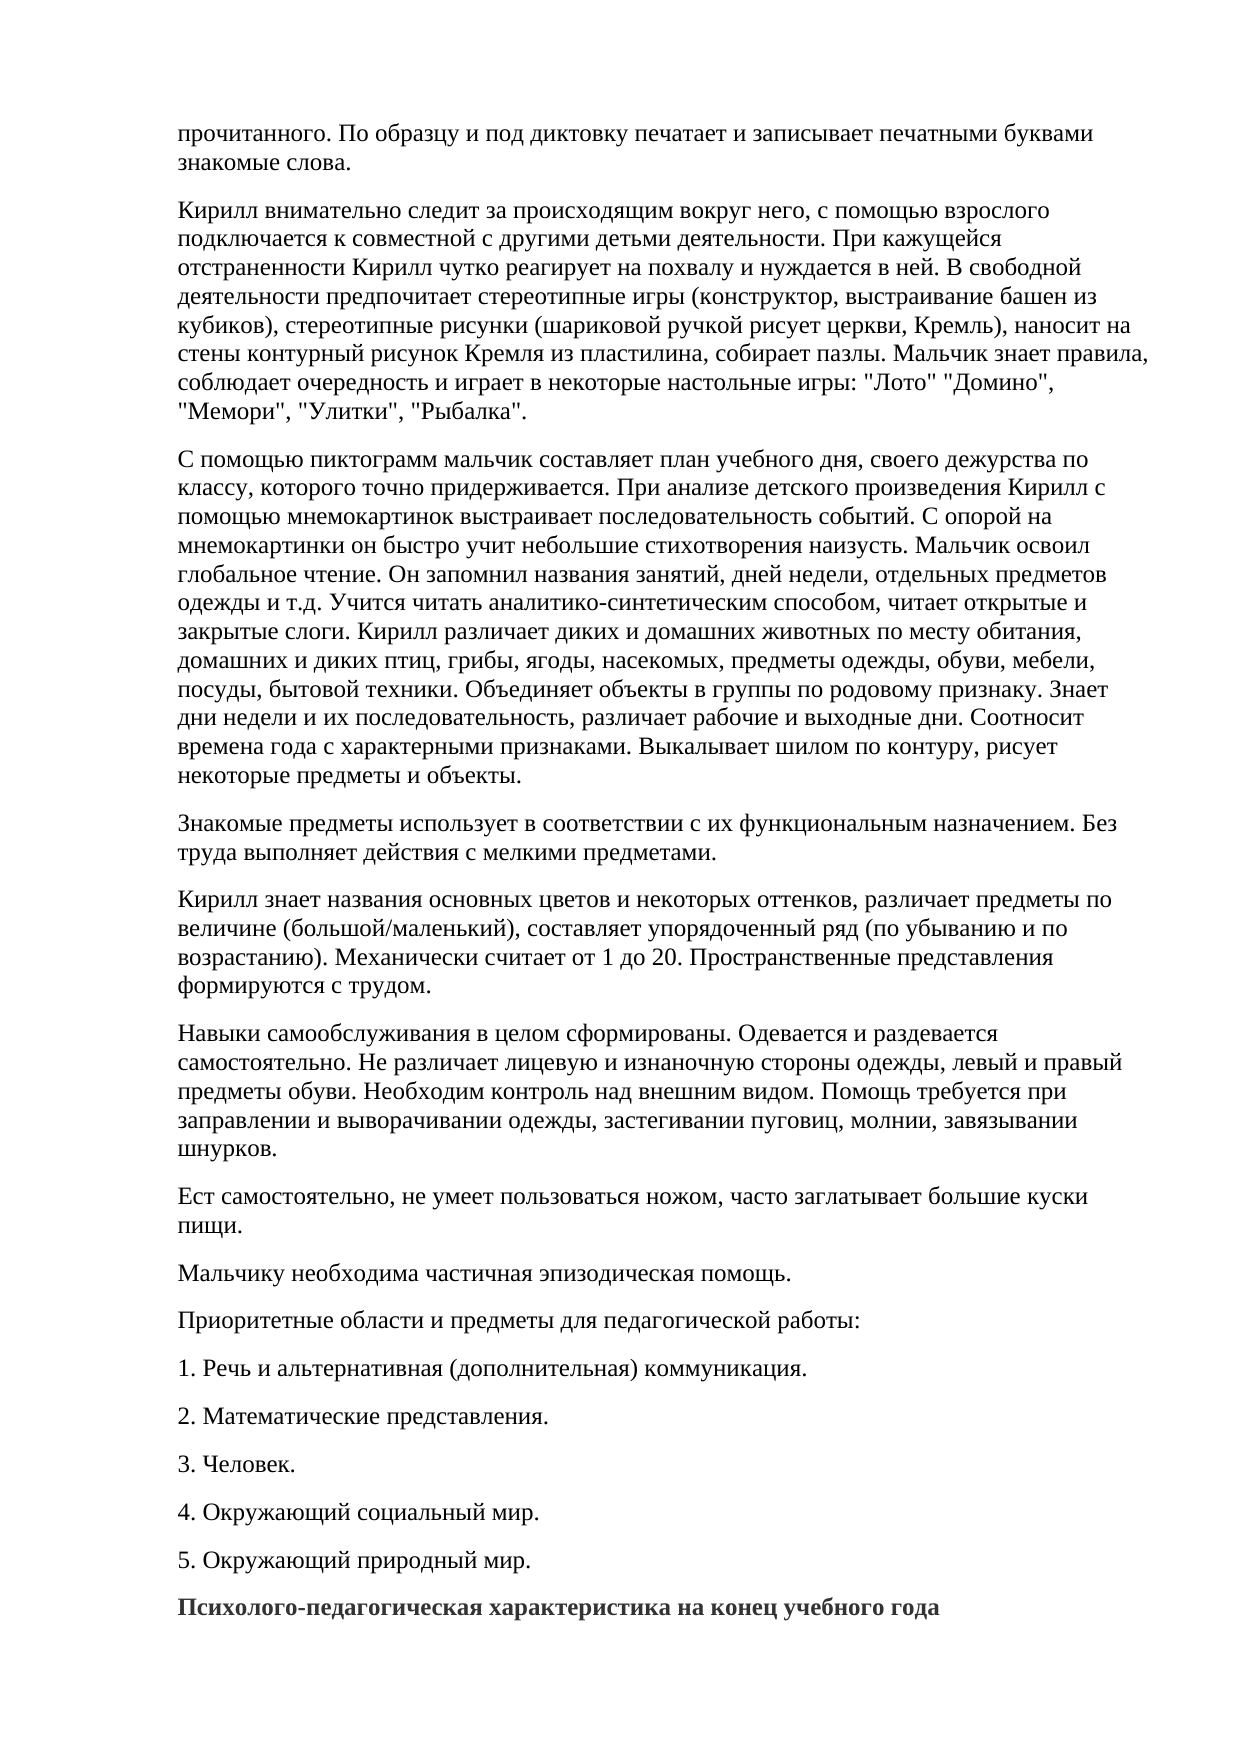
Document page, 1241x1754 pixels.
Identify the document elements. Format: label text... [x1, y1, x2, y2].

text Знакомые предметы использует в соответствии с их функциональным назначением. Без труда выполняет действия с мелкими предметами. [177, 808, 1152, 865]
text Приоритетные области и предметы для педагогической работы: [177, 1306, 1152, 1334]
text Кирилл знает названия основных цветов и некоторых оттенков, различает предметы по величине (большой/маленький), составляет упорядоченный ряд (по убыванию и по возрастанию). Механически считает от 1 до 20. Пространственные представления формируются с трудом. [177, 884, 1152, 999]
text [177, 118, 1152, 176]
text 4. Окружающий социальный мир. [177, 1497, 1152, 1526]
text 1. Речь и альтернативная (дополнительная) коммуникация. [177, 1353, 1152, 1382]
text Психолого-педагогическая характеристика на конец учебного года [177, 1592, 1152, 1621]
text С помощью пиктограмм мальчик составляет план учебного дня, своего дежурства по классу, которого точно придерживается. При анализе детского произведения Кирилл с помощью мнемокартинок выстраивает последовательность событий. С опорой на мнемокартинки он быстро учит небольшие стихотворения наизусть. Мальчик освоил глобальное чтение. Он запомнил названия занятий, дней недели, отдельных предметов одежды и т.д. Учится читать аналитико-синтетическим способом, читает открытые и закрытые слоги. Кирилл различает диких и домашних животных по месту обитания, домашних и диких птиц, грибы, ягоды, насекомых, предметы одежды, обуви, мебели, посуды, бытовой техники. Объединяет объекты в группы по родовому признаку. Знает дни недели и их последовательность, различает рабочие и выходные дни. Соотносит времена года с характерными признаками. Выкалывает шилом по контуру, рисует некоторые предметы и объекты. [177, 444, 1152, 789]
text Кирилл внимательно следит за происходящим вокруг него, с помощью взрослого подключается к совместной с другими детьми деятельности. При кажущейся отстраненности Кирилл чутко реагирует на похвалу и нуждается в ней. В свободной деятельности предпочитает стереотипные игры (конструктор, выстраивание башен из кубиков), стереотипные рисунки (шариковой ручкой рисует церкви, Кремль), наносит на стены контурный рисунок Кремля из пластилина, собирает пазлы. Мальчик знает правила, соблюдает очередность и играет в некоторые настольные игры: "Лото" "Домино", "Мемори", "Улитки", "Рыбалка". [177, 195, 1152, 425]
text 3. Человек. [177, 1449, 1152, 1478]
text 5. Окружающий природный мир. [177, 1545, 1152, 1573]
text Мальчику необходима частичная эпизодическая помощь. [177, 1258, 1152, 1287]
text Ест самостоятельно, не умеет пользоваться ножом, часто заглатывает большие куски пищи. [177, 1181, 1152, 1239]
text 2. Математические представления. [177, 1401, 1152, 1430]
text Навыки самообслуживания в целом сформированы. Одевается и раздевается самостоятельно. Не различает лицевую и изнаночную стороны одежды, левый и правый предметы обуви. Необходим контроль над внешним видом. Помощь требуется при заправлении и выворачивании одежды, застегивании пуговиц, молнии, завязывании шнурков. [177, 1018, 1152, 1162]
